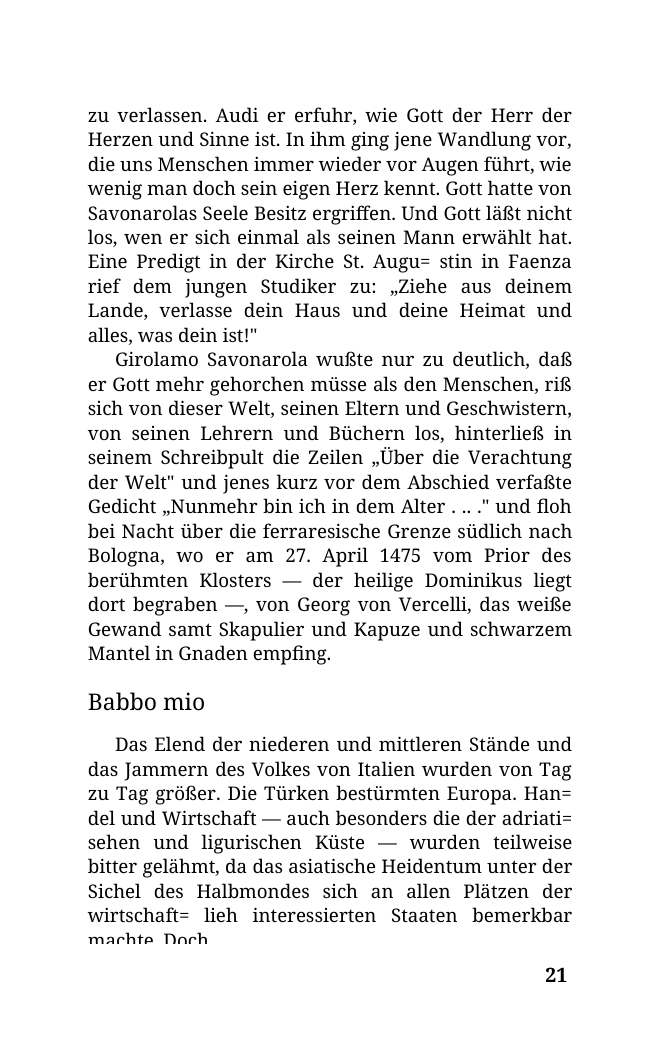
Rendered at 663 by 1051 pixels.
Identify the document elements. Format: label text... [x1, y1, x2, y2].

text 21 [545, 966, 567, 986]
text zu verlassen. Audi er erfuhr, wie Gott der Herr der Herzen und Sinne ist. In ihm ging jene Wandlung vor, die uns Menschen immer wieder vor Augen führt, wie wenig man doch sein eigen Herz kennt. Gott hatte von Savonarolas Seele Besitz ergriffen. Und Gott läßt nicht los, wen er sich einmal als seinen Mann erwählt hat. Eine Predigt in der Kirche St. Augu= stin in Faenza rief dem jungen Studiker zu: „Ziehe aus deinem Lande, verlasse dein Haus und deine Heimat und alles, was dein ist!" [88, 102, 573, 347]
text Das Elend der niederen und mittleren Stände und das Jammern des Volkes von Italien wurden von Tag zu Tag größer. Die Türken bestürmten Europa. Han= del und Wirtschaft — auch besonders die der adriati= sehen und ligurischen Küste — wurden teilweise bitter gelähmt, da das asiatische Heidentum unter der Sichel des Halbmondes sich an allen Plätzen der wirtschaft= lieh interessierten Staaten bemerkbar machte. Doch [88, 732, 573, 944]
subtitle Babbo mio [88, 692, 573, 714]
text Girolamo Savonarola wußte nur zu deutlich, daß er Gott mehr gehorchen müsse als den Menschen, riß sich von dieser Welt, seinen Eltern und Geschwistern, von seinen Lehrern und Büchern los, hinterließ in seinem Schreibpult die Zeilen „Über die Verachtung der Welt" und jenes kurz vor dem Abschied verfaßte Gedicht „Nunmehr bin ich in dem Alter . .. ." und floh bei Nacht über die ferraresische Grenze südlich nach Bologna, wo er am 27. April 1475 vom Prior des berühmten Klosters — der heilige Dominikus liegt dort begraben —, von Georg von Vercelli, das weiße Gewand samt Skapulier und Kapuze und schwarzem Mantel in Gnaden empfing. [88, 347, 573, 665]
